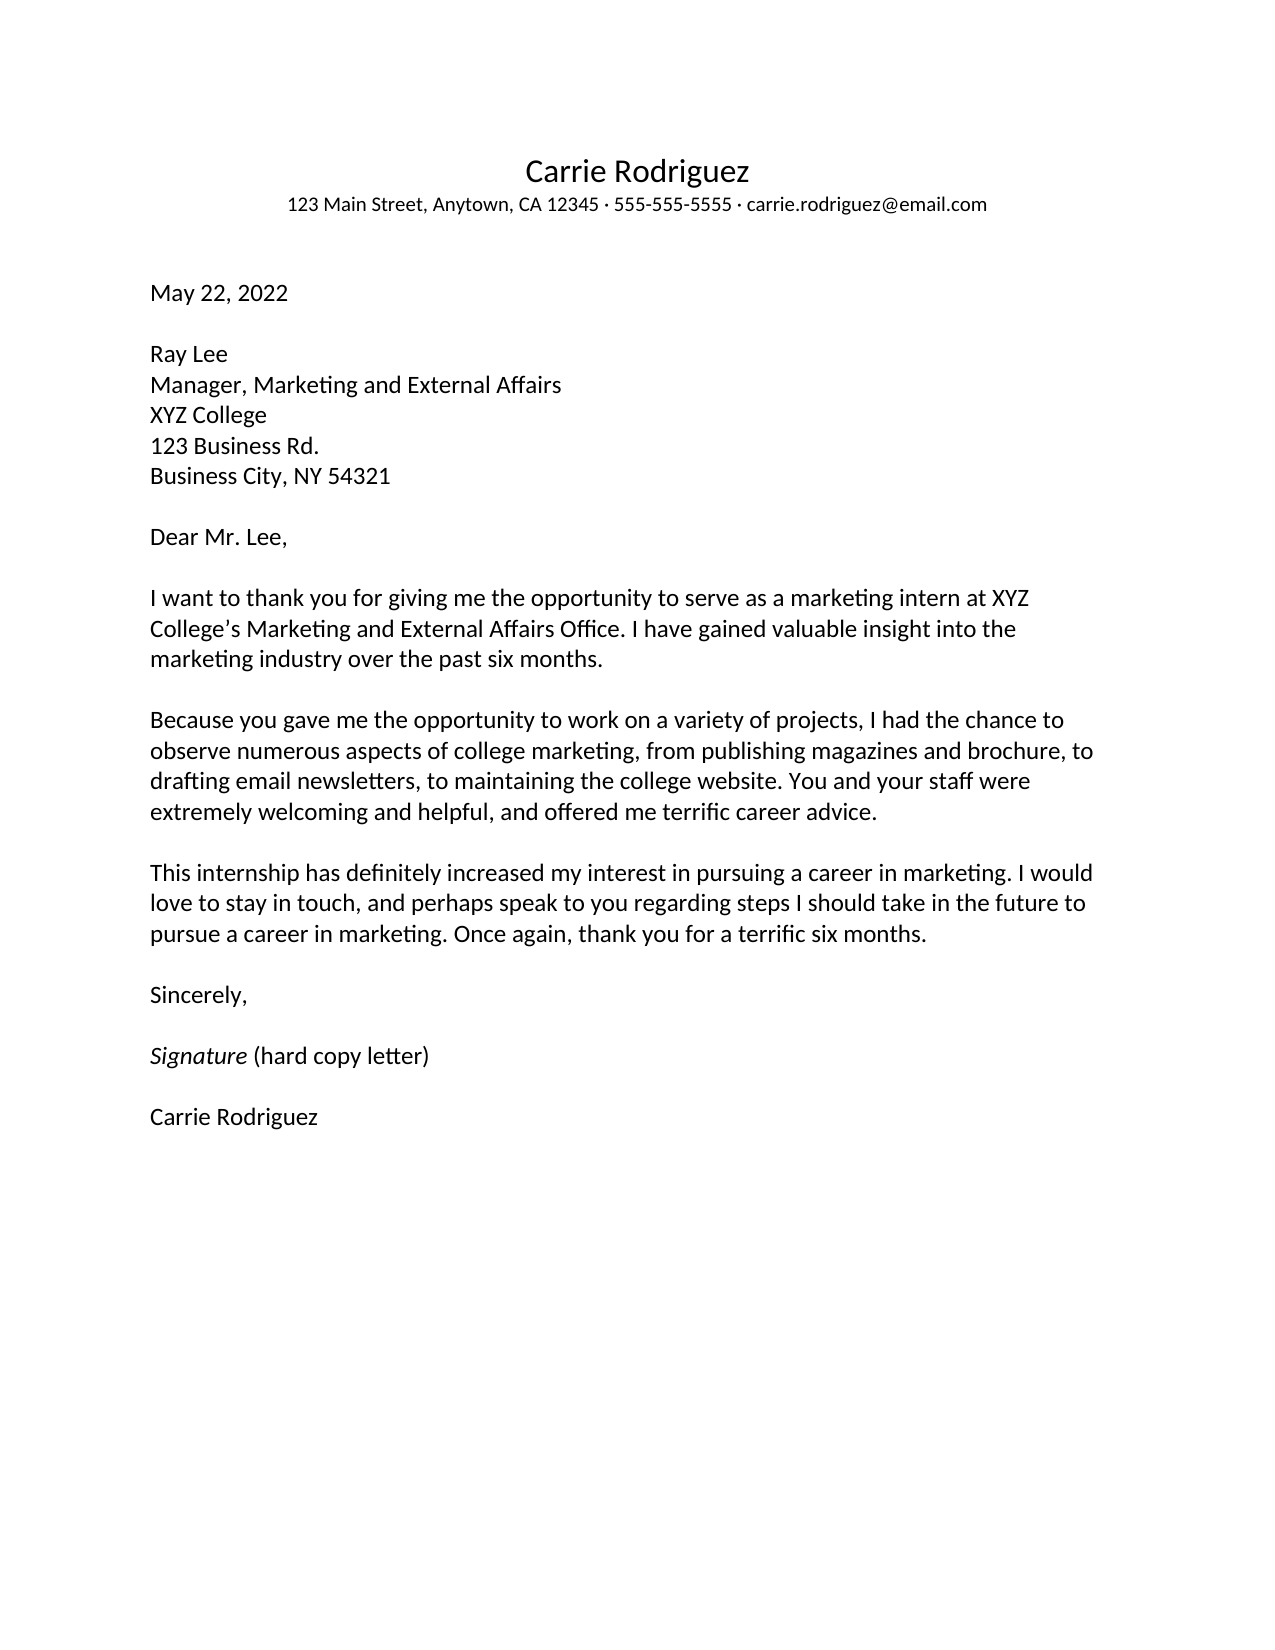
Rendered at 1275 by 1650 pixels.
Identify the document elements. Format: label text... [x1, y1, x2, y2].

text Signature (hard copy letter) [150, 1040, 1125, 1071]
text Sincerely, [150, 979, 1125, 1010]
text This internship has definitely increased my interest in pursuing a career in marketing. I would love to stay in touch, and perhaps speak to you regarding steps I should take in the future to pursue a career in marketing. Once again, thank you for a terrific six months. [150, 857, 1125, 949]
text Ray Lee [150, 338, 1125, 369]
text Because you gave me the opportunity to work on a variety of projects, I had the chance to observe numerous aspects of college marketing, from publishing magazines and brochure, to drafting email newsletters, to maintaining the college website. You and your staff were extremely welcoming and helpful, and offered me terrific career advice. [150, 704, 1125, 827]
text Carrie Rodriguez [150, 1101, 1125, 1132]
text XYZ College [150, 399, 1125, 430]
text I want to thank you for giving me the opportunity to serve as a marketing intern at XYZ College’s Marketing and External Affairs Office. I have gained valuable insight into the marketing industry over the past six months. [150, 582, 1125, 674]
text 123 Business Rd. [150, 430, 1125, 460]
text May 22, 2022 [150, 277, 1125, 308]
text Dear Mr. Lee, [150, 521, 1125, 552]
text Manager, Marketing and External Affairs [150, 369, 1125, 399]
text Carrie Rodriguez [150, 150, 1125, 191]
text 123 Main Street, Anytown, CA 12345 · 555-555-5555 · carrie.rodriguez@email.com [150, 191, 1125, 216]
text Business City, NY 54321 [150, 460, 1125, 491]
